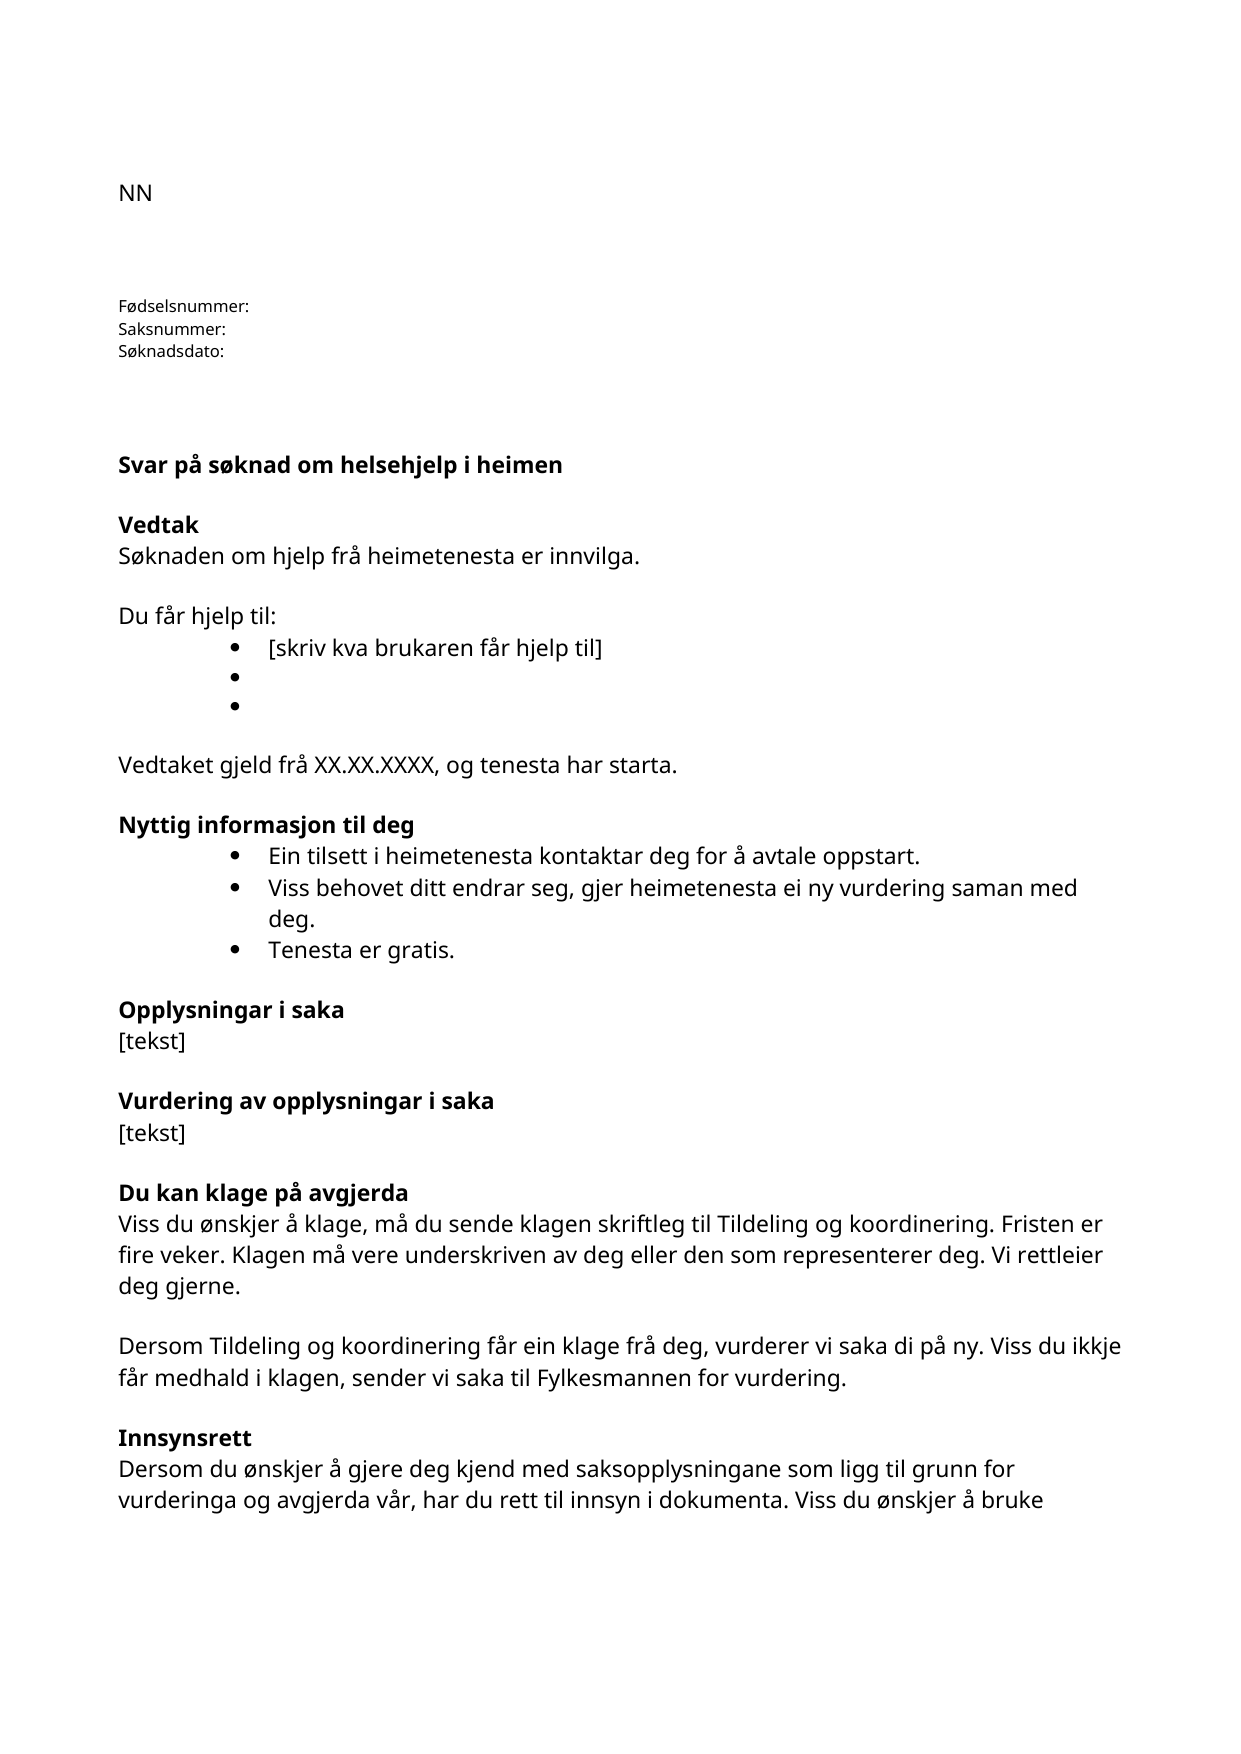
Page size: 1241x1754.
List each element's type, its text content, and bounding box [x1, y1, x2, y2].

text Dersom Tildeling og koordinering får ein klage frå deg, vurderer vi saka di på ny. Viss du ikkje får medhald i klagen, sender vi saka til Fylkesmannen for vurdering. [118, 1330, 1122, 1393]
list [skriv kva brukaren får hjelp til] [231, 632, 1122, 663]
text [tekst] [118, 1025, 1122, 1057]
text Søknaden om hjelp frå heimetenesta er innvilga. [118, 540, 1122, 572]
text Du kan klage på avgjerda [118, 1177, 1122, 1208]
text Innsynsrett [118, 1422, 1122, 1453]
text Vurdering av opplysningar i saka [118, 1085, 1122, 1117]
list Viss behovet ditt endrar seg, gjer heimetenesta ei ny vurdering saman med deg. [231, 872, 1122, 934]
text Vedtaket gjeld frå XX.XX.XXXX, og tenesta har starta. [118, 749, 1122, 780]
text Viss du ønskjer å klage, må du sende klagen skriftleg til Tildeling og koordinering. Fristen er fire veker. Klagen må vere underskriven av deg eller den som representerer deg. Vi rettleier deg gjerne. [118, 1208, 1122, 1302]
text Søknadsdato: [118, 340, 1122, 363]
text Fødselsnummer: [118, 295, 1122, 317]
text Svar på søknad om helsehjelp i heimen [118, 449, 1122, 480]
text Opplysningar i saka [118, 994, 1122, 1025]
text Vedtak [118, 509, 1122, 540]
text [tekst] [118, 1117, 1122, 1148]
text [118, 1453, 1122, 1515]
list Tenesta er gratis. [231, 934, 1122, 965]
text Saksnummer: [118, 317, 1122, 340]
text Nyttig informasjon til deg [118, 809, 1122, 840]
list Ein tilsett i heimetenesta kontaktar deg for å avtale oppstart. [231, 840, 1122, 872]
text NN [118, 177, 1122, 208]
text Du får hjelp til: [118, 600, 1122, 632]
